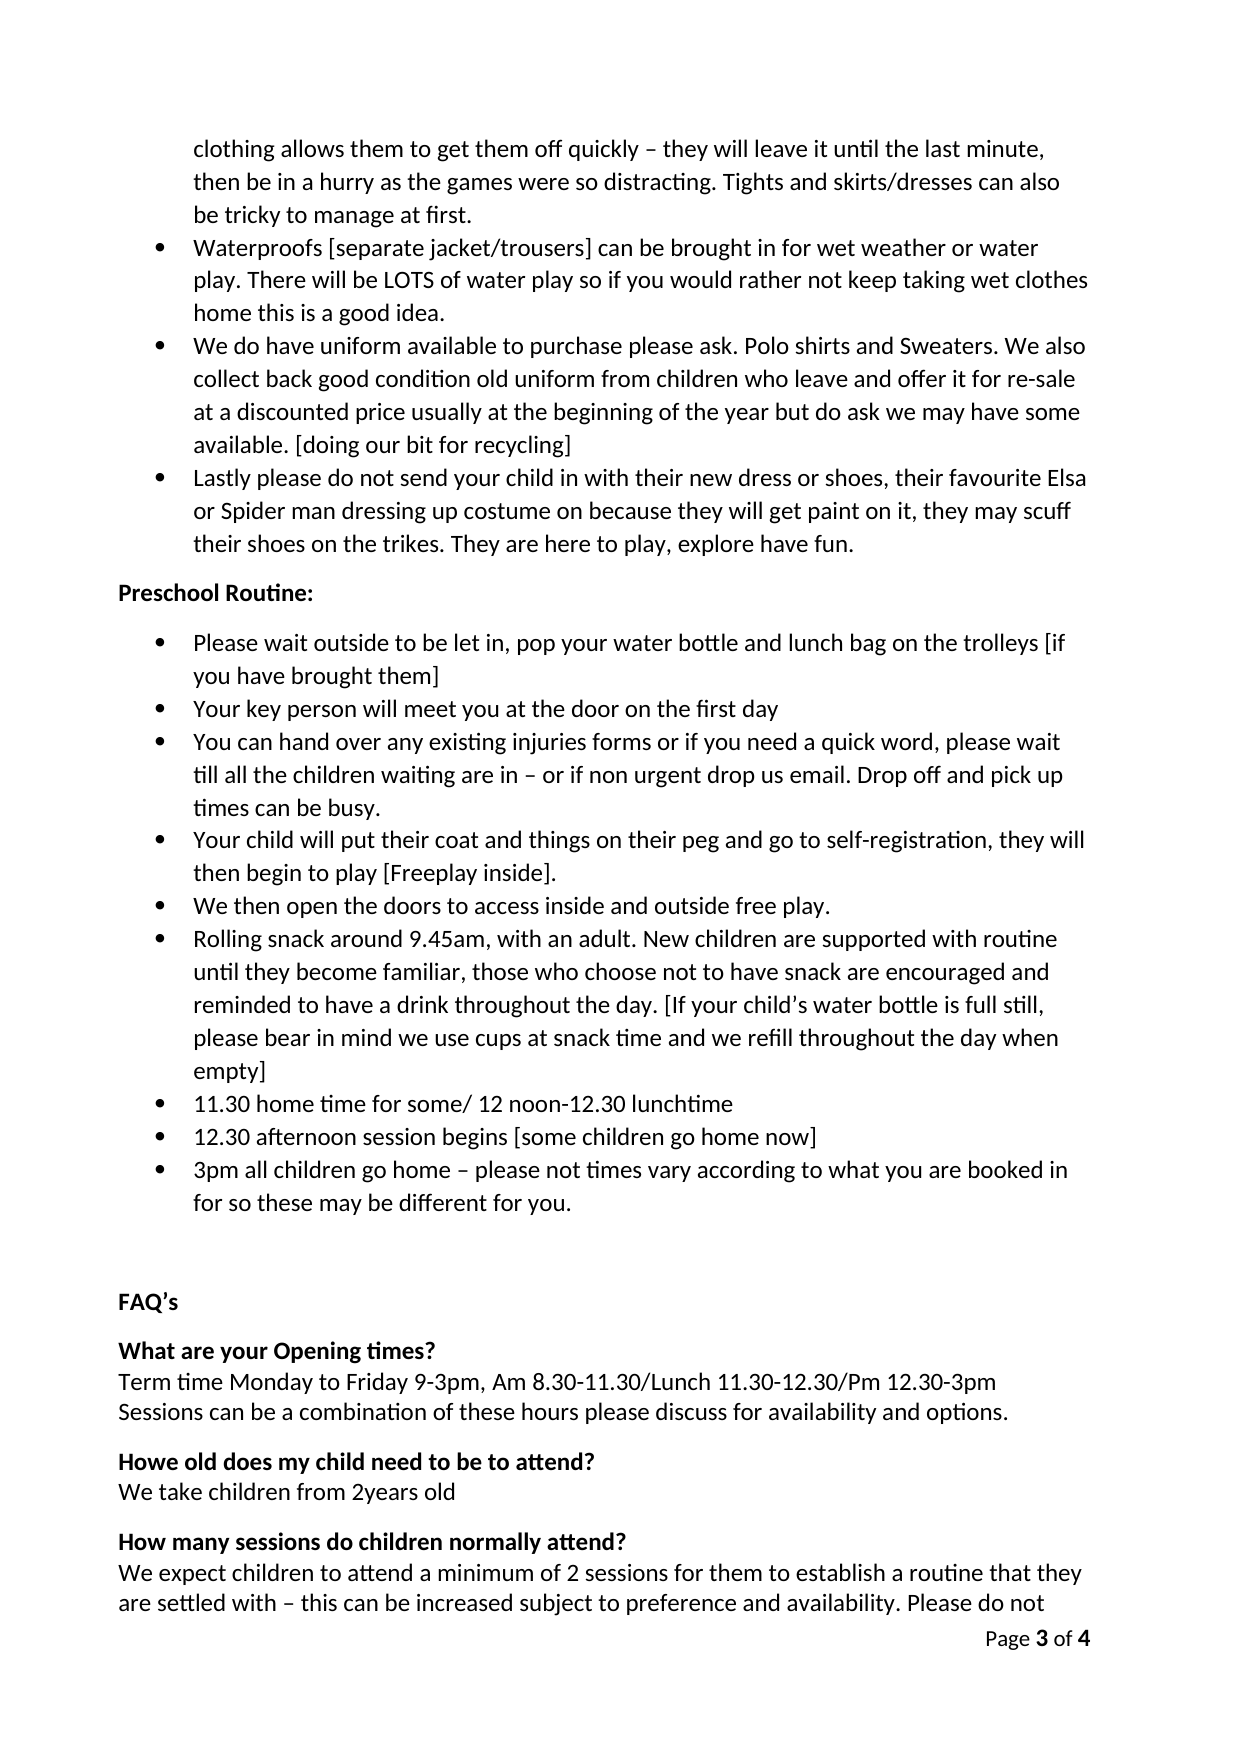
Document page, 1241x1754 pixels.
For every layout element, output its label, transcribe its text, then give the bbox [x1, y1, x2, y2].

text Term time Monday to Friday 9-3pm, Am 8.30-11.30/Lunch 11.30-12.30/Pm 12.30-3pm [118, 1366, 1090, 1396]
list Please wait outside to be let in, pop your water bottle and lunch bag on the trolleys [if you have brought them] [156, 627, 1090, 691]
text Sessions can be a combination of these hours please discuss for availability and options. [118, 1396, 1090, 1427]
text FAQ’s [118, 1286, 1090, 1316]
list We then open the doors to access inside and outside free play. [156, 890, 1090, 921]
list Your key person will meet you at the door on the first day [156, 693, 1090, 723]
list 11.30 home time for some/ 12 noon-12.30 lunchtime [156, 1088, 1090, 1118]
list Lastly please do not send your child in with their new dress or shoes, their favourite Elsa or Spider man dressing up costume on because they will get paint on it, they may scuff their shoes on the trikes. They are here to play, explore have fun. [156, 462, 1090, 558]
list 12.30 afternoon session begins [some children go home now] [156, 1121, 1090, 1151]
text Howe old does my child need to be to attend? [118, 1446, 1090, 1477]
text How many sessions do children normally attend? [118, 1526, 1090, 1557]
text What are your Opening times? [118, 1335, 1090, 1366]
text We take children from 2years old [118, 1477, 1090, 1507]
list 3pm all children go home – please not times vary according to what you are booked in for so these may be different for you. [156, 1154, 1090, 1217]
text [118, 1557, 1090, 1618]
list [156, 133, 1090, 229]
list Waterproofs [separate jacket/trousers] can be brought in for wet weather or water play. There will be LOTS of water play so if you would rather not keep taking wet clothes home this is a good idea. [156, 232, 1090, 328]
text Preschool Routine: [118, 577, 1090, 608]
list Your child will put their coat and things on their peg and go to self-registration, they will then begin to play [Freeplay inside]. [156, 824, 1090, 888]
list We do have uniform available to purchase please ask. Polo shirts and Sweaters. We also collect back good condition old uniform from children who leave and offer it for re-sale at a discounted price usually at the beginning of the year but do ask we may have some available. [doing our bit for recycling] [156, 330, 1090, 460]
list You can hand over any existing injuries forms or if you need a quick word, please wait till all the children waiting are in – or if non urgent drop us email. Drop off and pick up times can be busy. [156, 726, 1090, 822]
list Rolling snack around 9.45am, with an adult. New children are supported with routine until they become familiar, those who choose not to have snack are encouraged and reminded to have a drink throughout the day. [If your child’s water bottle is full still, please bear in mind we use cups at snack time and we refill throughout the day when empty] [156, 923, 1090, 1086]
